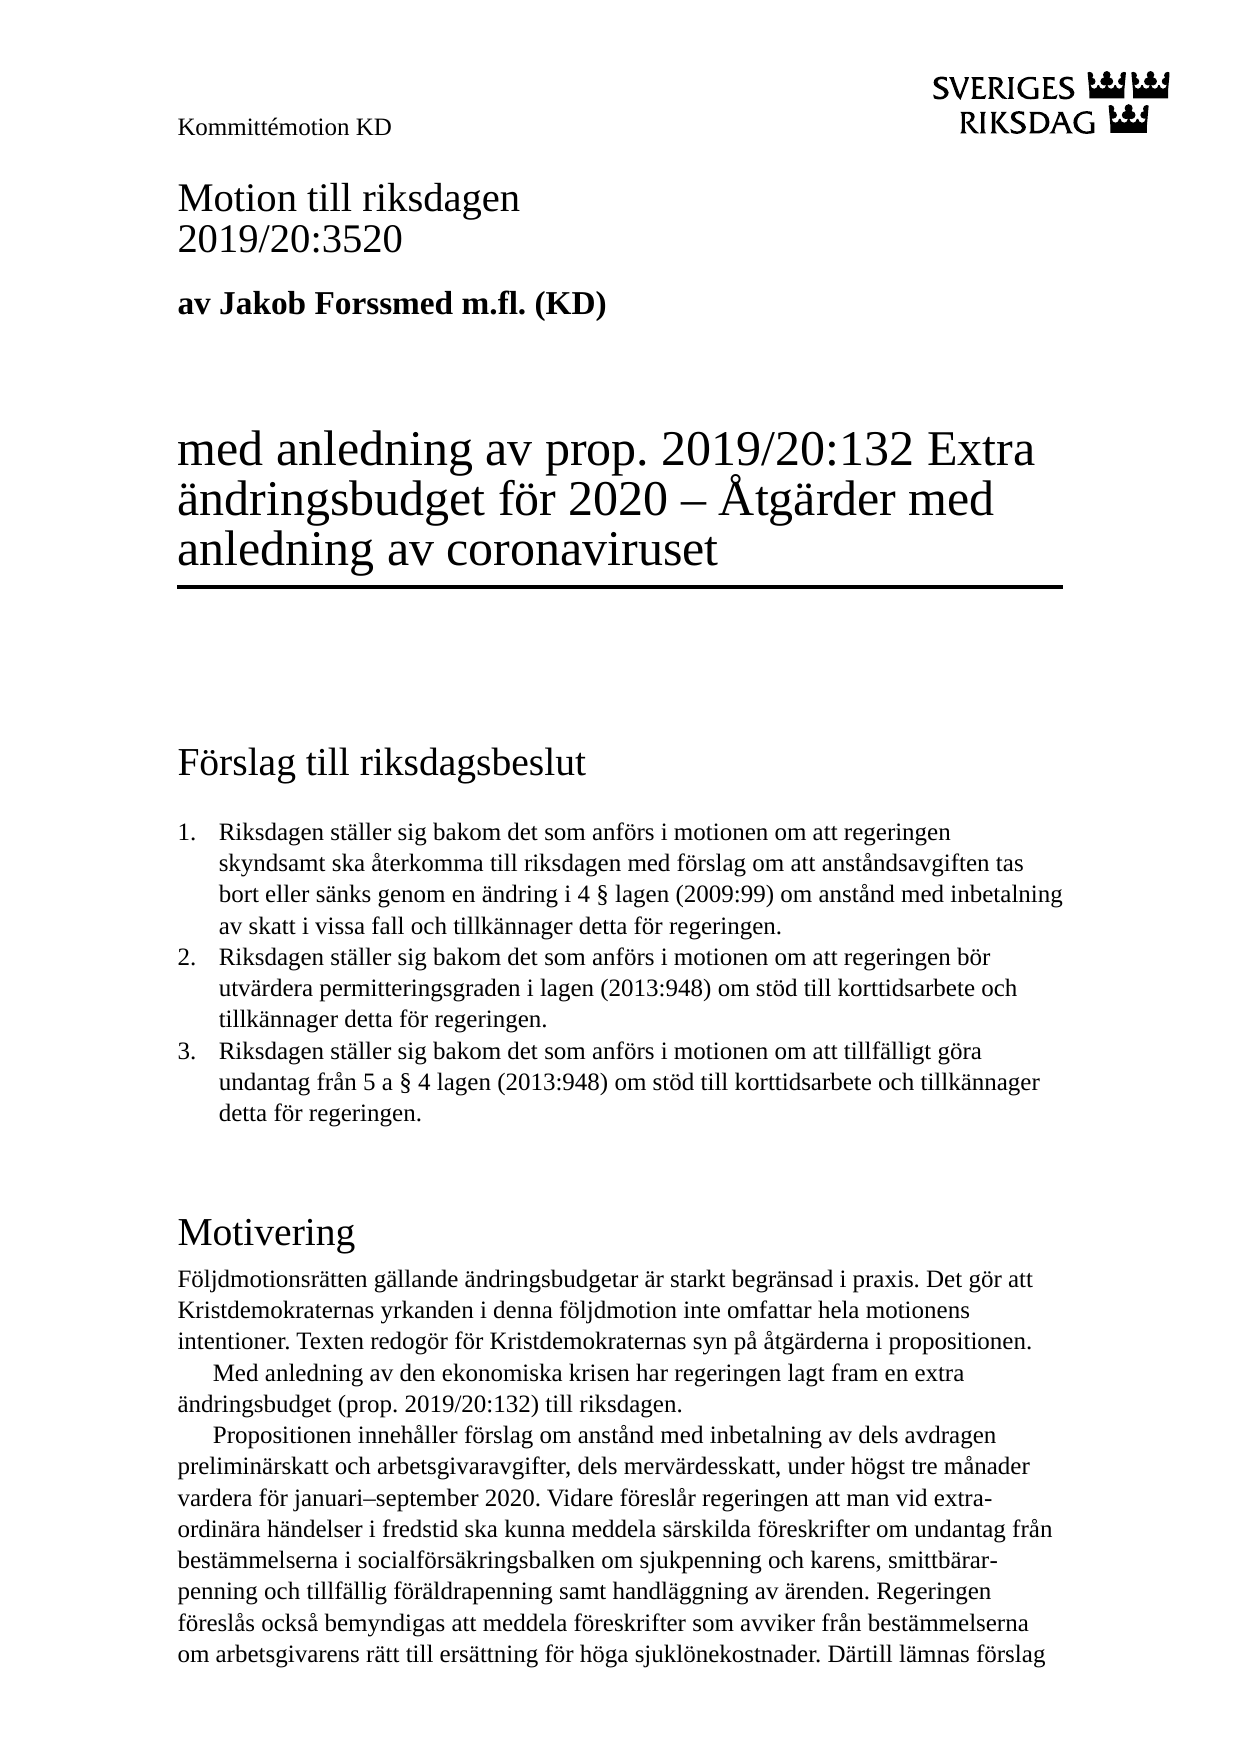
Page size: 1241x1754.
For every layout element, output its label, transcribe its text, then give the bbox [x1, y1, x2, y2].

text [177, 1418, 1063, 1668]
text Med anledning av den ekonomiska krisen har regeringen lagt fram en extra ändringsbudget (prop. 2019/20:132) till riksdagen. [177, 1355, 1063, 1418]
text Följdmotionsrätten gällande ändringsbudgetar är starkt begränsad i praxis. Det gör att Kristdemokraternas yrkanden i denna följdmotion inte omfattar hela motionens intentioner. Texten redogör för Kristdemokraternas syn på åtgärderna i propositionen. [177, 1261, 1063, 1355]
